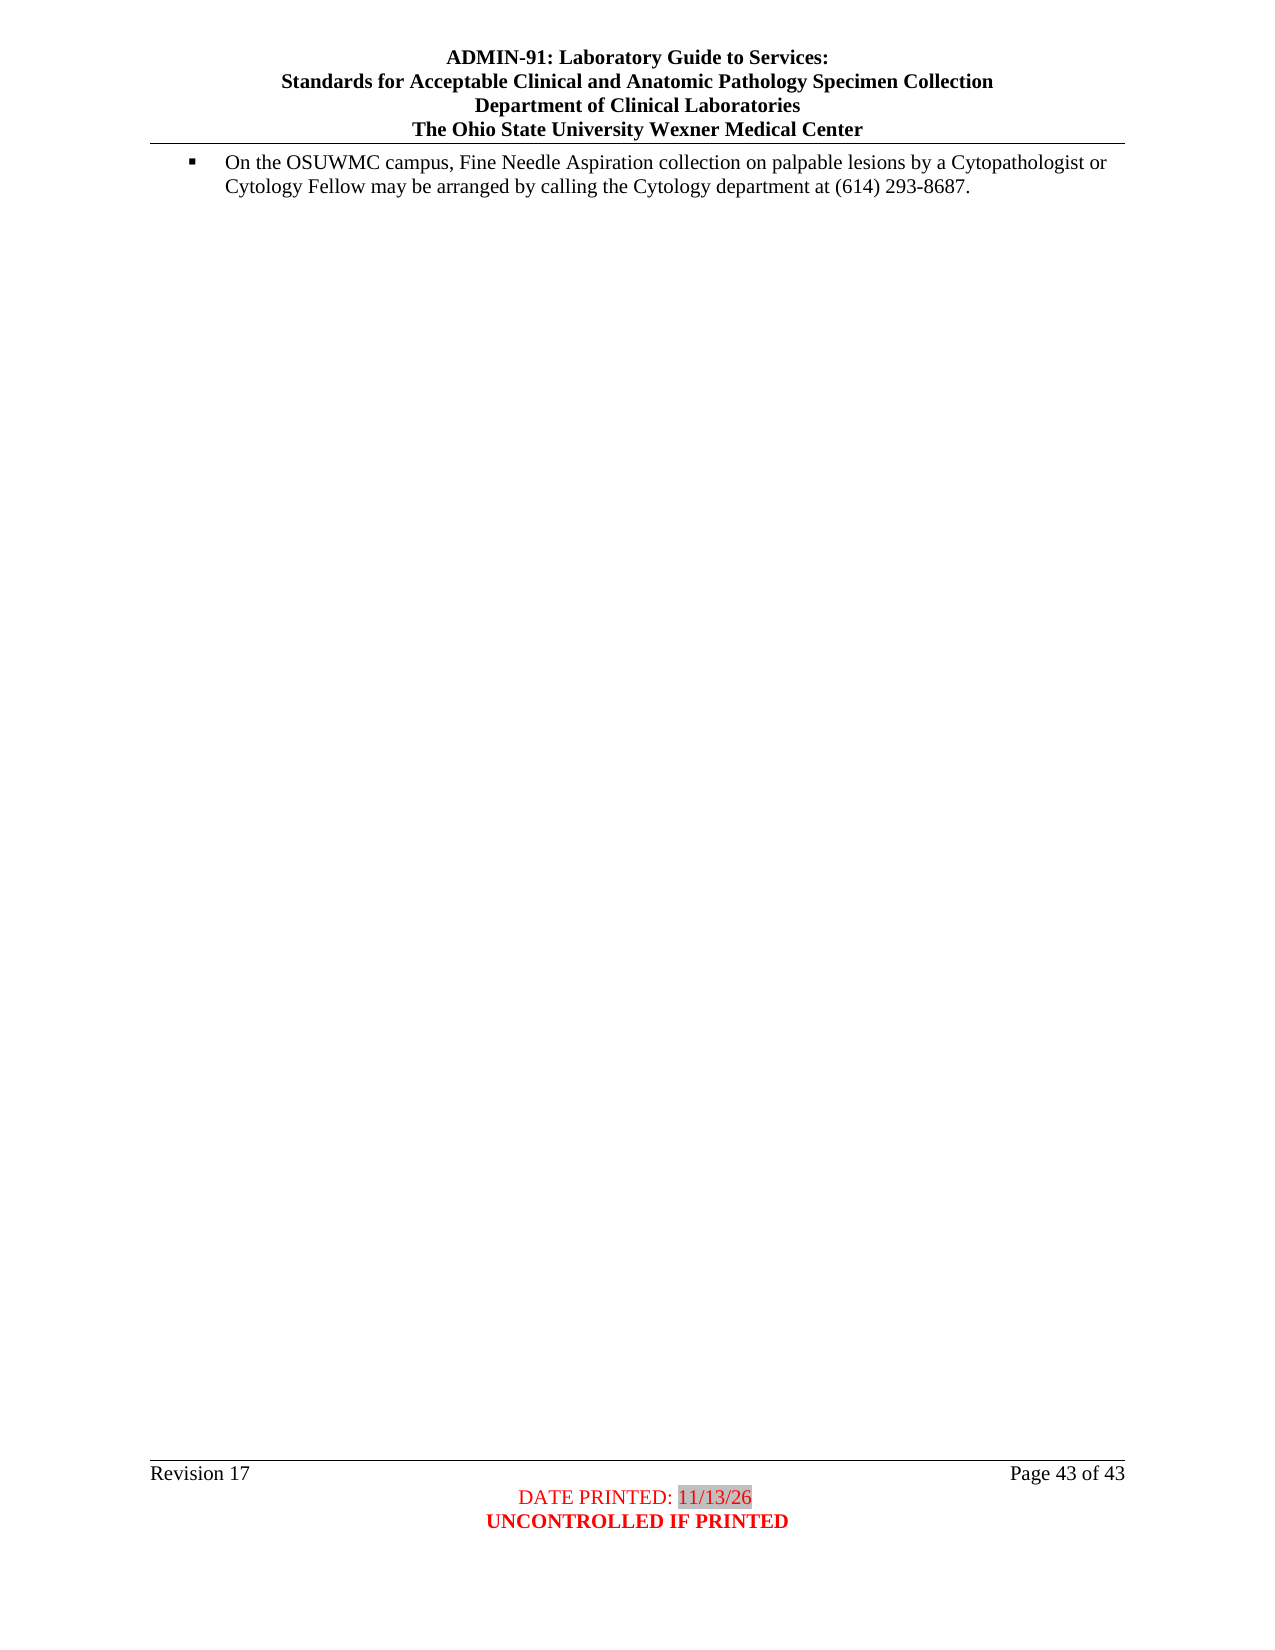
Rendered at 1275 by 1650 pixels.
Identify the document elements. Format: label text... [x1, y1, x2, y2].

list On the OSUWMC campus, Fine Needle Aspiration collection on palpable lesions by a Cytopathologist or Cytology Fellow may be arranged by calling the Cytology department at (614) 293-8687. [187, 150, 1125, 198]
